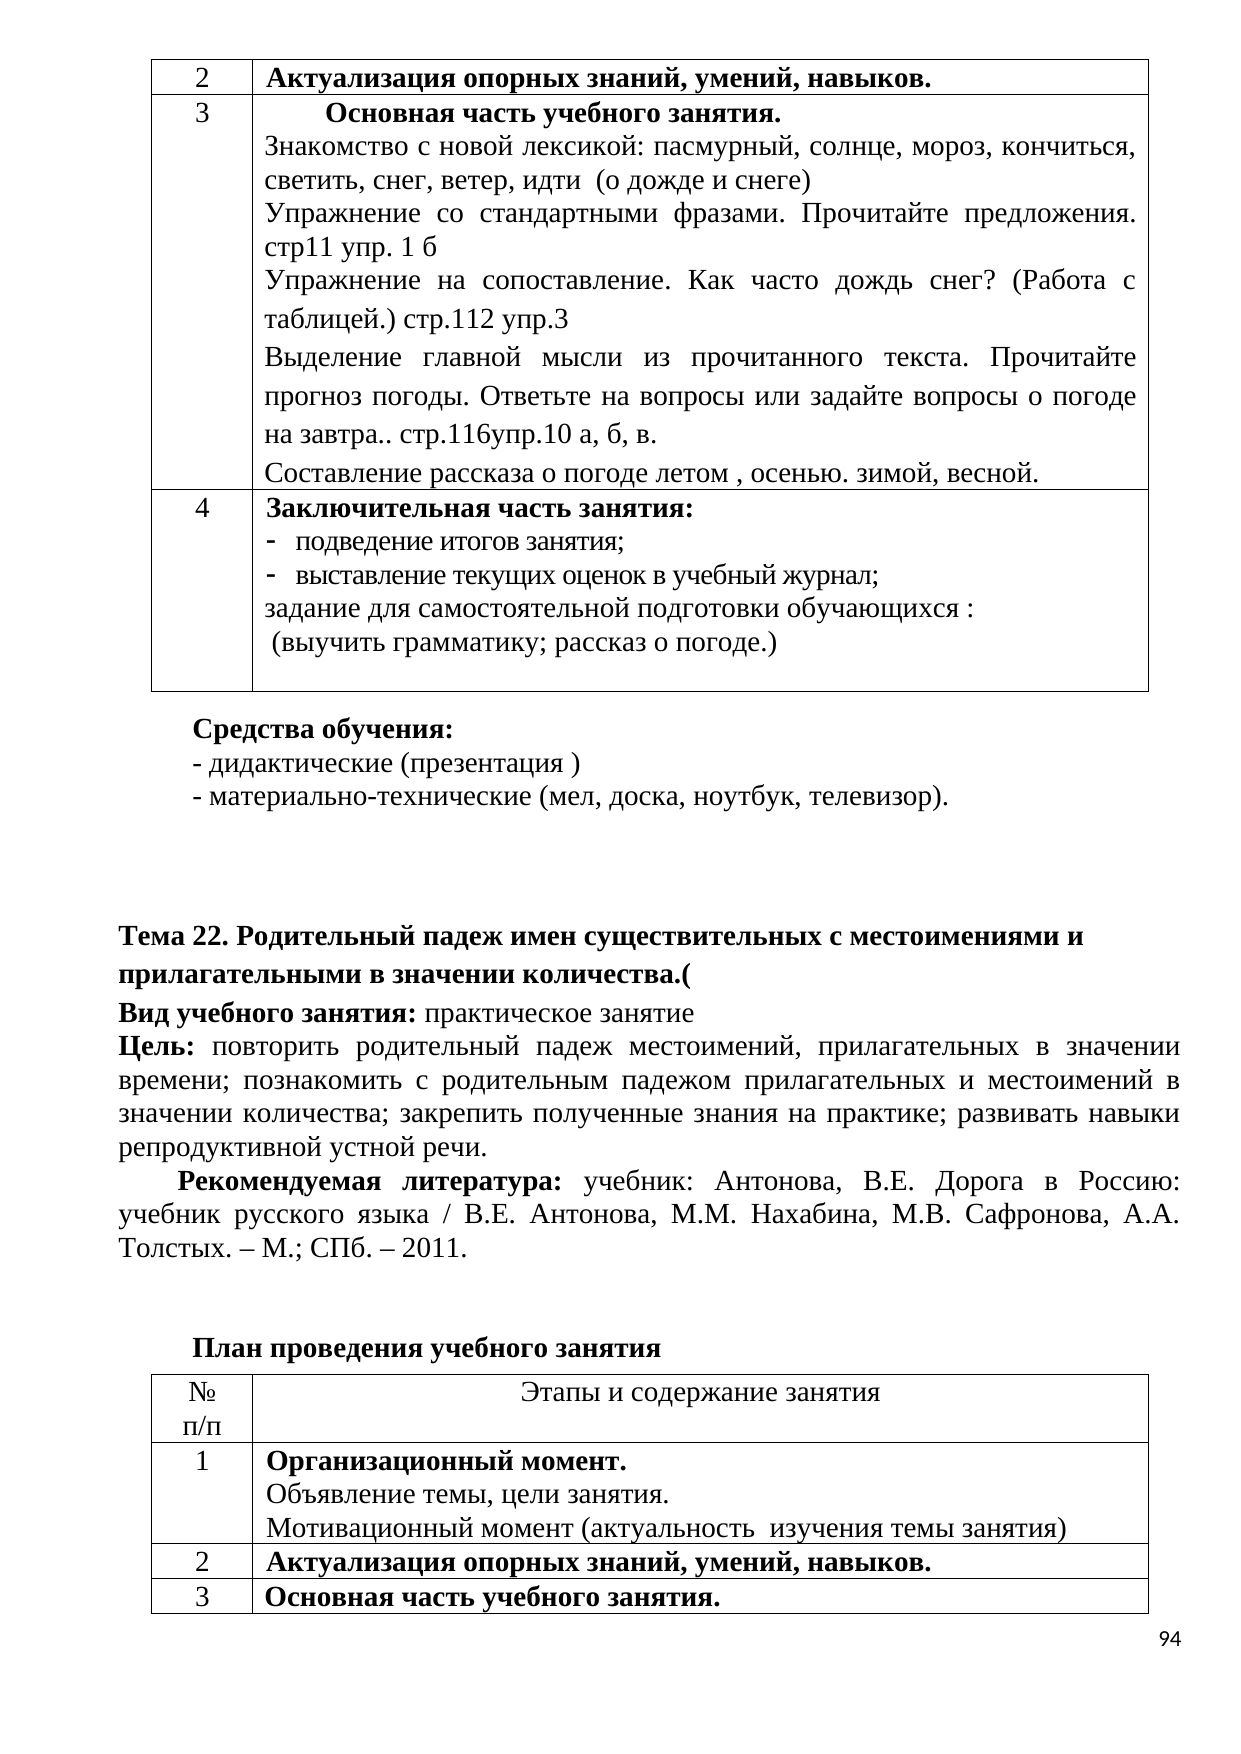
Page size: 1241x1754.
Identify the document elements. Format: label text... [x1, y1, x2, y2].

table_cell 3 [152, 95, 252, 489]
table_cell Организационный момент. Объявление темы, цели занятия. Мотивационный момент (актуальность изучения темы занятия) [253, 1443, 1148, 1543]
text Тема 22. Родительный падеж имен существительных с местоимениями и прилагательными в значении количества.( [118, 918, 1181, 990]
table_cell 2 [152, 1544, 252, 1578]
table_header № п/п [152, 1375, 252, 1442]
table_cell 3 [152, 1579, 252, 1612]
text Вид учебного занятия: практическое занятие [118, 995, 1181, 1028]
text Цель: повторить родительный падеж местоимений, прилагательных в значении времени; познакомить с родительным падежом прилагательных и местоимений в значении количества; закрепить полученные знания на практике; развивать навыки репродуктивной устной речи. [118, 1028, 1181, 1163]
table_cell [253, 1579, 1148, 1612]
table_cell 4 [152, 490, 252, 691]
text Средства обучения: [118, 711, 1181, 745]
text Рекомендуемая литература: учебник: Антонова, В.Е. Дорога в Россию: учебник русского языка / В.Е. Антонова, М.М. Нахабина, М.В. Сафронова, А.А. Толстых. – М.; СПб. – 2011. [118, 1163, 1181, 1263]
table_cell 2 [152, 60, 252, 94]
table_cell Основная часть учебного занятия. Знакомство с новой лексикой: пасмурный, солнце, мороз, кончиться, светить, снег, ветер, идти (о дожде и снеге) Упражнение со стандартными фразами. Прочитайте предложения. стр11 упр. 1 б Упражнение на сопоставление. Как часто дождь снег? (Работа с таблицей.) стр.112 упр.3 Выделение главной мысли из прочитанного текста. Прочитайте прогноз погоды. Ответьте на вопросы или задайте вопросы о погоде на завтра.. стр.116упр.10 а, б, в. Составление рассказа о погоде летом , осенью. зимой, весной. [253, 95, 1148, 489]
text План проведения учебного занятия [118, 1330, 1181, 1364]
table_header Этапы и содержание занятия [253, 1375, 1148, 1442]
table_cell Актуализация опорных знаний, умений, навыков. [253, 60, 1148, 94]
text - материально-технические (мел, доска, ноутбук, телевизор). [118, 778, 1181, 812]
table_cell 1 [152, 1443, 252, 1543]
table_cell Заключительная часть занятия: подведение итогов занятия; выставление текущих оценок в учебный журнал; задание для самостоятельной подготовки обучающихся : (выучить грамматику; рассказ о погоде.) [253, 490, 1148, 691]
table_cell Актуализация опорных знаний, умений, навыков. [253, 1544, 1148, 1578]
text - дидактические (презентация ) [118, 745, 1181, 778]
